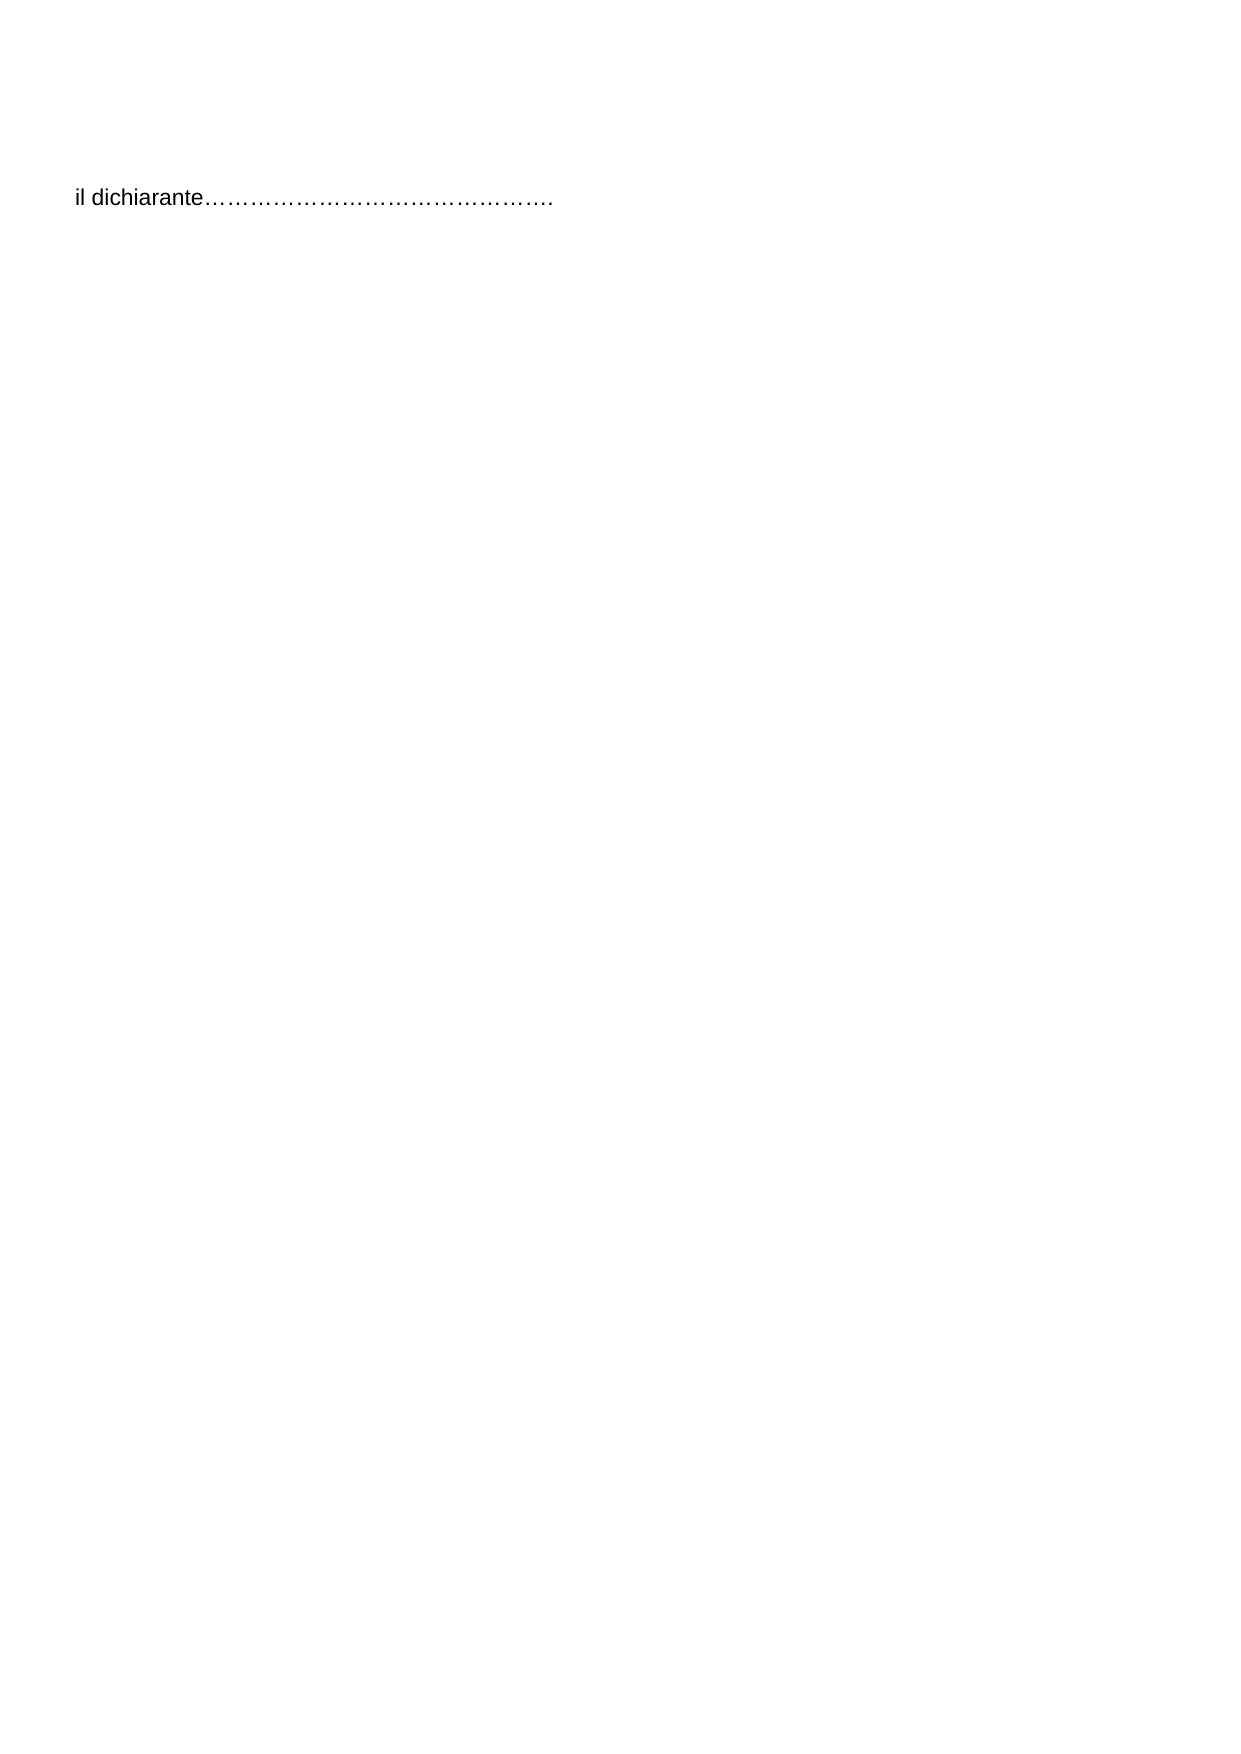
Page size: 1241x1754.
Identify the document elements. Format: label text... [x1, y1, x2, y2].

text il dichiarante………………………………………. [75, 184, 1165, 211]
